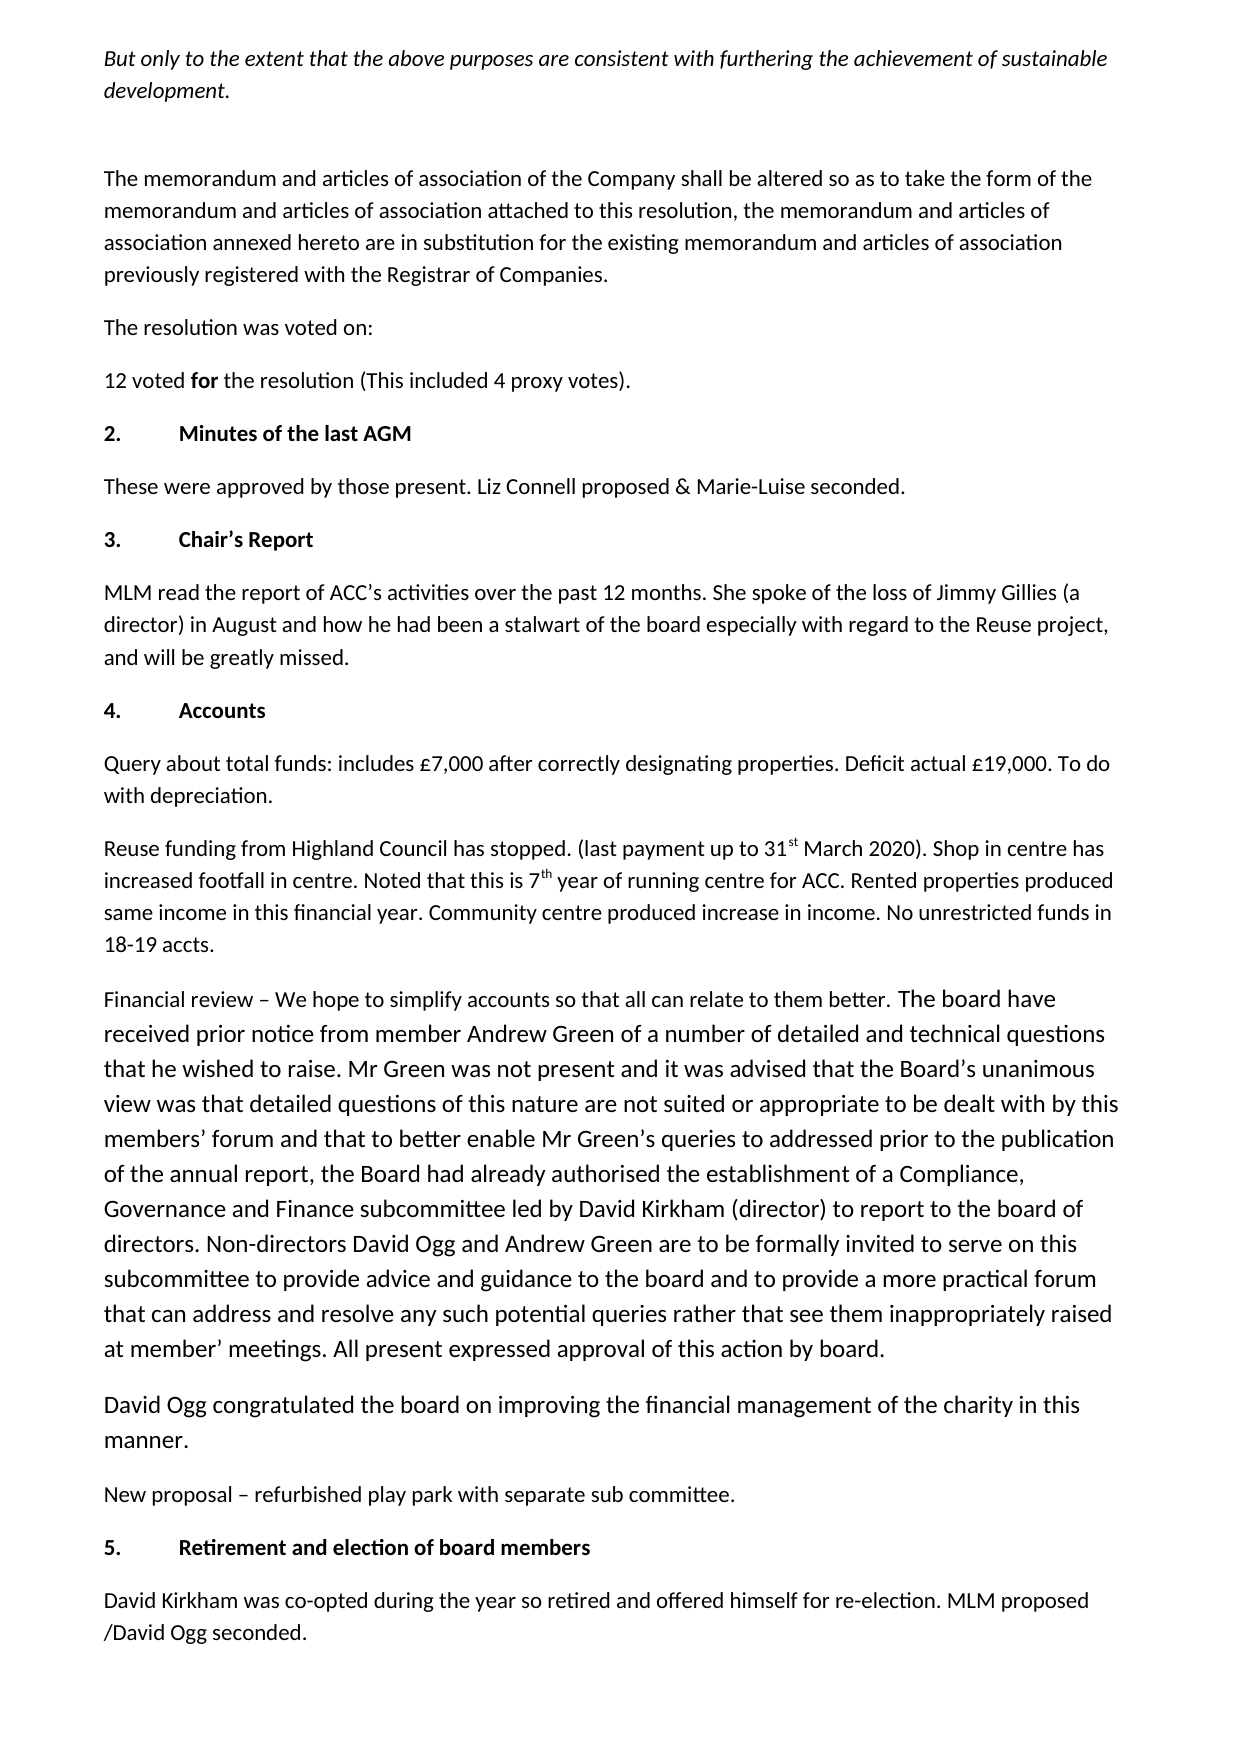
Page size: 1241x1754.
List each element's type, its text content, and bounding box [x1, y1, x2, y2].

text These were approved by those present. Liz Connell proposed & Marie-Luise seconded. [103, 472, 1137, 500]
text The memorandum and articles of association of the Company shall be altered so as to take the form of the memorandum and articles of association attached to this resolution, the memorandum and articles of association annexed hereto are in substitution for the existing memorandum and articles of association previously registered with the Registrar of Companies. [103, 164, 1137, 288]
text 5. Retirement and election of board members [103, 1533, 1137, 1561]
text Reuse funding from Highland Council has stopped. (last payment up to 31st March 2020). Shop in centre has increased footfall in centre. Noted that this is 7th year of running centre for ACC. Rented properties produced same income in this financial year. Community centre produced increase in income. No unrestricted funds in 18-19 accts. [103, 834, 1137, 958]
text Query about total funds: includes £7,000 after correctly designating properties. Deficit actual £19,000. To do with depreciation. [103, 749, 1137, 809]
text 12 voted for the resolution (This included 4 proxy votes). [103, 366, 1137, 394]
text David Ogg congratulated the board on improving the financial management of the charity in this manner. [103, 1389, 1137, 1455]
text 4. Accounts [103, 696, 1137, 724]
text Financial review – We hope to simplify accounts so that all can relate to them better. The board have received prior notice from member Andrew Green of a number of detailed and technical questions that he wished to raise. Mr Green was not present and it was advised that the Board’s unanimous view was that detailed questions of this nature are not suited or appropriate to be dealt with by this members’ forum and that to better enable Mr Green’s queries to addressed prior to the publication of the annual report, the Board had already authorised the establishment of a Compliance, Governance and Finance subcommittee led by David Kirkham (director) to report to the board of directors. Non-directors David Ogg and Andrew Green are to be formally invited to serve on this subcommittee to provide advice and guidance to the board and to provide a more practical forum that can address and resolve any such potential queries rather that see them inappropriately raised at member’ meetings. All present expressed approval of this action by board. [103, 983, 1137, 1364]
text But only to the extent that the above purposes are consistent with furthering the achievement of sustainable development. [103, 44, 1137, 104]
text The resolution was voted on: [103, 313, 1137, 341]
text New proposal – refurbished play park with separate sub committee. [103, 1480, 1137, 1508]
text David Kirkham was co-opted during the year so retired and offered himself for re-election. MLM proposed /David Ogg seconded. [103, 1586, 1137, 1646]
text 3. Chair’s Report [103, 525, 1137, 553]
text 2. Minutes of the last AGM [103, 419, 1137, 447]
text MLM read the report of ACC’s activities over the past 12 months. She spoke of the loss of Jimmy Gillies (a director) in August and how he had been a stalwart of the board especially with regard to the Reuse project, and will be greatly missed. [103, 578, 1137, 671]
